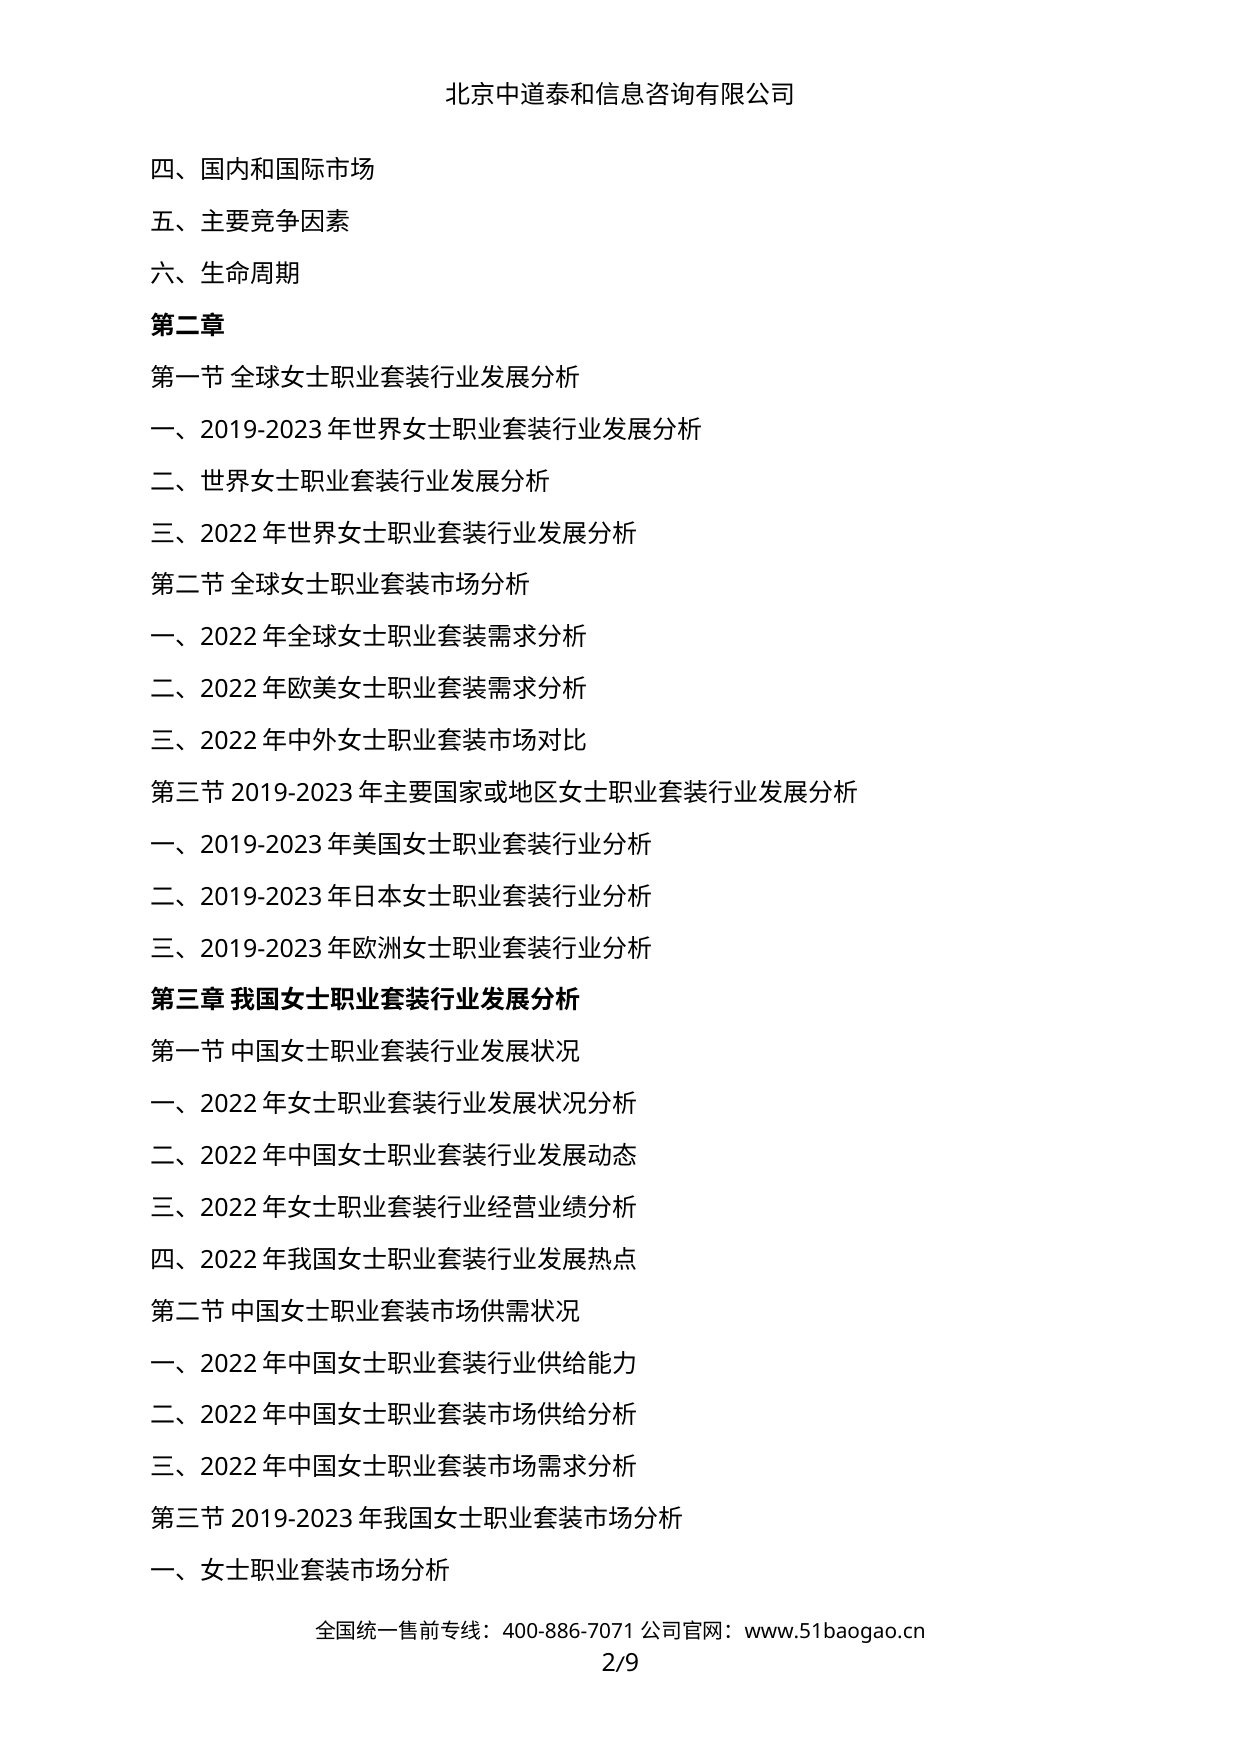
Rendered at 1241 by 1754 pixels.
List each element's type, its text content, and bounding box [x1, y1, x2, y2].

text 三、2022年女士职业套装行业经营业绩分析 [150, 1187, 1090, 1224]
text 三、2022年中外女士职业套装市场对比 [150, 721, 1090, 757]
text 一、2019-2023年美国女士职业套装行业分析 [150, 824, 1090, 861]
text 二、2019-2023年日本女士职业套装行业分析 [150, 876, 1090, 912]
text 六、生命周期 [150, 254, 1090, 290]
text 第一节 中国女士职业套装行业发展状况 [150, 1032, 1090, 1068]
text 五、主要竞争因素 [150, 202, 1090, 238]
text 二、世界女士职业套装行业发展分析 [150, 461, 1090, 497]
text 一、2022年女士职业套装行业发展状况分析 [150, 1084, 1090, 1120]
text 第一节 全球女士职业套装行业发展分析 [150, 357, 1090, 394]
text 一、女士职业套装市场分析 [150, 1551, 1090, 1587]
text 第二节 中国女士职业套装市场供需状况 [150, 1291, 1090, 1327]
text 四、国内和国际市场 [150, 150, 1090, 186]
text 三、2019-2023年欧洲女士职业套装行业分析 [150, 928, 1090, 964]
text 一、2019-2023年世界女士职业套装行业发展分析 [150, 409, 1090, 446]
text 二、2022年欧美女士职业套装需求分析 [150, 669, 1090, 705]
text 一、2022年全球女士职业套装需求分析 [150, 617, 1090, 653]
text 三、2022年世界女士职业套装行业发展分析 [150, 513, 1090, 549]
text 二、2022年中国女士职业套装市场供给分析 [150, 1395, 1090, 1431]
text 一、2022年中国女士职业套装行业供给能力 [150, 1343, 1090, 1379]
text 第三节 2019-2023年主要国家或地区女士职业套装行业发展分析 [150, 772, 1090, 809]
text 四、2022年我国女士职业套装行业发展热点 [150, 1239, 1090, 1276]
text 第二节 全球女士职业套装市场分析 [150, 565, 1090, 601]
text 二、2022年中国女士职业套装行业发展动态 [150, 1136, 1090, 1172]
text 第三节 2019-2023年我国女士职业套装市场分析 [150, 1499, 1090, 1535]
text 第二章 [150, 306, 1090, 342]
text 第三章 我国女士职业套装行业发展分析 [150, 980, 1090, 1016]
text 三、2022年中国女士职业套装市场需求分析 [150, 1447, 1090, 1483]
